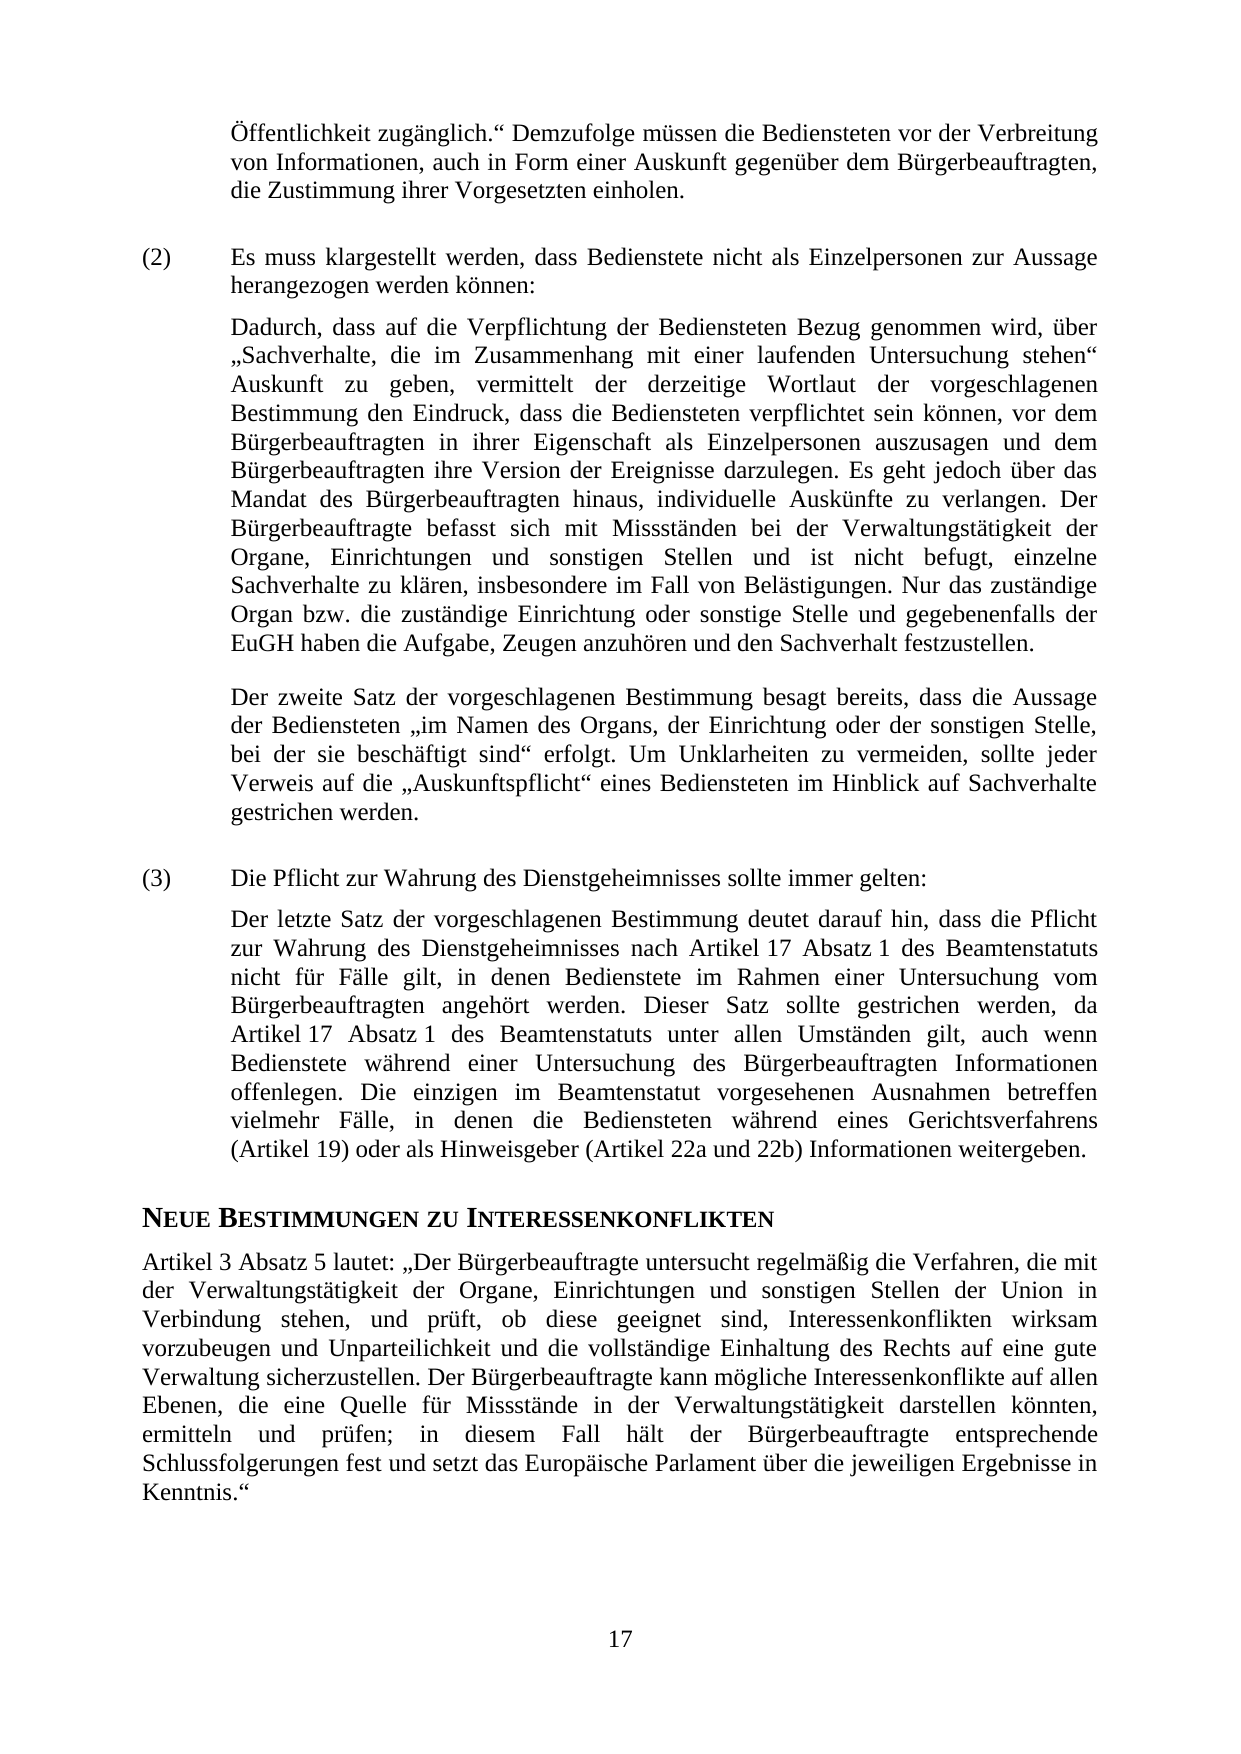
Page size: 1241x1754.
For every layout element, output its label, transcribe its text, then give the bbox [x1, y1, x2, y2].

text Dadurch, dass auf die Verpflichtung der Bediensteten Bezug genommen wird, über „Sachverhalte, die im Zusammenhang mit einer laufenden Untersuchung stehen“ Auskunft zu geben, vermittelt der derzeitige Wortlaut der vorgeschlagenen Bestimmung den Eindruck, dass die Bediensteten verpflichtet sein können, vor dem Bürgerbeauftragten in ihrer Eigenschaft als Einzelpersonen auszusagen und dem Bürgerbeauftragten ihre Version der Ereignisse darzulegen. Es geht jedoch über das Mandat des Bürgerbeauftragten hinaus, individuelle Auskünfte zu verlangen. Der Bürgerbeauftragte befasst sich mit Missständen bei der Verwaltungstätigkeit der Organe, Einrichtungen und sonstigen Stellen und ist nicht befugt, einzelne Sachverhalte zu klären, insbesondere im Fall von Belästigungen. Nur das zuständige Organ bzw. die zuständige Einrichtung oder sonstige Stelle und gegebenenfalls der EuGH haben die Aufgabe, Zeugen anzuhören und den Sachverhalt festzustellen. [230, 312, 1098, 657]
text Artikel 3 Absatz 5 lautet: „Der Bürgerbeauftragte untersucht regelmäßig die Verfahren, die mit der Verwaltungstätigkeit der Organe, Einrichtungen und sonstigen Stellen der Union in Verbindung stehen, und prüft, ob diese geeignet sind, Interessenkonflikten wirksam vorzubeugen und Unparteilichkeit und die vollständige Einhaltung des Rechts auf eine gute Verwaltung sicherzustellen. Der Bürgerbeauftragte kann mögliche Interessenkonflikte auf allen Ebenen, die eine Quelle für Missstände in der Verwaltungstätigkeit darstellen könnten, ermitteln und prüfen; in diesem Fall hält der Bürgerbeauftragte entsprechende Schlussfolgerungen fest und setzt das Europäische Parlament über die jeweiligen Ergebnisse in Kenntnis.“ [142, 1247, 1098, 1505]
text Der zweite Satz der vorgeschlagenen Bestimmung besagt bereits, dass die Aussage der Bediensteten „im Namen des Organs, der Einrichtung oder der sonstigen Stelle, bei der sie beschäftigt sind“ erfolgt. Um Unklarheiten zu vermeiden, sollte jeder Verweis auf die „Auskunftspflicht“ eines Bediensteten im Hinblick auf Sachverhalte gestrichen werden. [230, 682, 1098, 826]
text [230, 118, 1098, 204]
text (3) Die Pflicht zur Wahrung des Dienstgeheimnisses sollte immer gelten: [142, 863, 1098, 892]
title Neue Bestimmungen zu Interessenkonflikten [142, 1201, 1098, 1234]
text (2) Es muss klargestellt werden, dass Bedienstete nicht als Einzelpersonen zur Aussage herangezogen werden können: [142, 242, 1098, 299]
text Der letzte Satz der vorgeschlagenen Bestimmung deutet darauf hin, dass die Pflicht zur Wahrung des Dienstgeheimnisses nach Artikel 17 Absatz 1 des Beamtenstatuts nicht für Fälle gilt, in denen Bedienstete im Rahmen einer Untersuchung vom Bürgerbeauftragten angehört werden. Dieser Satz sollte gestrichen werden, da Artikel 17 Absatz 1 des Beamtenstatuts unter allen Umständen gilt, auch wenn Bedienstete während einer Untersuchung des Bürgerbeauftragten Informationen offenlegen. Die einzigen im Beamtenstatut vorgesehenen Ausnahmen betreffen vielmehr Fälle, in denen die Bediensteten während eines Gerichtsverfahrens (Artikel 19) oder als Hinweisgeber (Artikel 22a und 22b) Informationen weitergeben. [230, 904, 1098, 1163]
